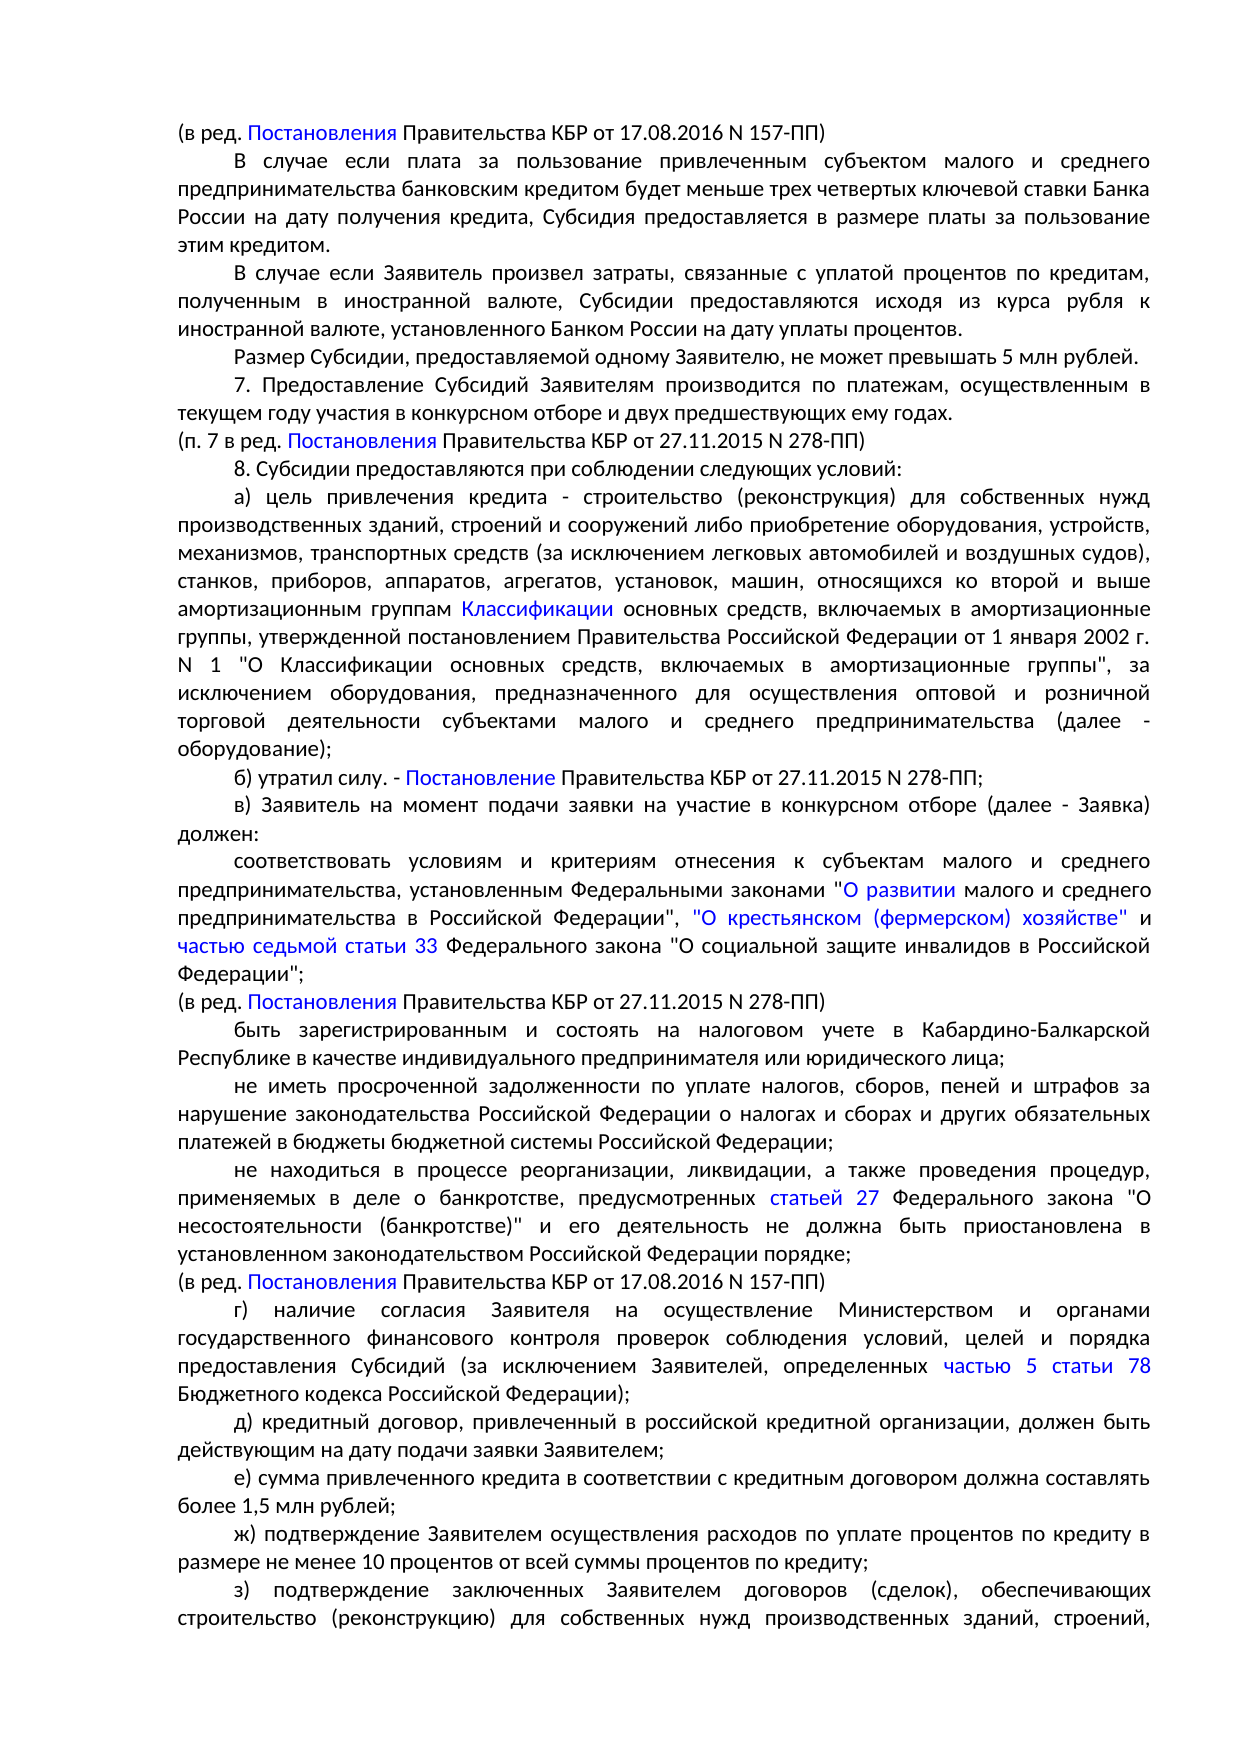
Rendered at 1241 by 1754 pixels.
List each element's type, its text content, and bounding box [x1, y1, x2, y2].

text (в ред. Постановления Правительства КБР от 17.08.2016 N 157-ПП) [177, 118, 1152, 146]
text 8. Субсидии предоставляются при соблюдении следующих условий: [177, 454, 1152, 482]
text не находиться в процессе реорганизации, ликвидации, а также проведения процедур, применяемых в деле о банкротстве, предусмотренных статьей 27 Федерального закона "О несостоятельности (банкротстве)" и его деятельность не должна быть приостановлена в установленном законодательством Российской Федерации порядке; [177, 1155, 1152, 1267]
text а) цель привлечения кредита - строительство (реконструкция) для собственных нужд производственных зданий, строений и сооружений либо приобретение оборудования, устройств, механизмов, транспортных средств (за исключением легковых автомобилей и воздушных судов), станков, приборов, аппаратов, агрегатов, установок, машин, относящихся ко второй и выше амортизационным группам Классификации основных средств, включаемых в амортизационные группы, утвержденной постановлением Правительства Российской Федерации от 1 января 2002 г. N 1 "О Классификации основных средств, включаемых в амортизационные группы", за исключением оборудования, предназначенного для осуществления оптовой и розничной торговой деятельности субъектами малого и среднего предпринимательства (далее - оборудование); [177, 482, 1152, 763]
text соответствовать условиям и критериям отнесения к субъектам малого и среднего предпринимательства, установленным Федеральными законами "О развитии малого и среднего предпринимательства в Российской Федерации", "О крестьянском (фермерском) хозяйстве" и частью седьмой статьи 33 Федерального закона "О социальной защите инвалидов в Российской Федерации"; [177, 847, 1152, 987]
text (в ред. Постановления Правительства КБР от 17.08.2016 N 157-ПП) [177, 1267, 1152, 1295]
text В случае если плата за пользование привлеченным субъектом малого и среднего предпринимательства банковским кредитом будет меньше трех четвертых ключевой ставки Банка России на дату получения кредита, Субсидия предоставляется в размере платы за пользование этим кредитом. [177, 146, 1152, 258]
text 7. Предоставление Субсидий Заявителям производится по платежам, осуществленным в текущем году участия в конкурсном отборе и двух предшествующих ему годах. [177, 370, 1152, 426]
text (в ред. Постановления Правительства КБР от 27.11.2015 N 278-ПП) [177, 987, 1152, 1015]
text г) наличие согласия Заявителя на осуществление Министерством и органами государственного финансового контроля проверок соблюдения условий, целей и порядка предоставления Субсидий (за исключением Заявителей, определенных частью 5 статьи 78 Бюджетного кодекса Российской Федерации); [177, 1295, 1152, 1407]
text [177, 1575, 1152, 1631]
text д) кредитный договор, привлеченный в российской кредитной организации, должен быть действующим на дату подачи заявки Заявителем; [177, 1407, 1152, 1463]
text быть зарегистрированным и состоять на налоговом учете в Кабардино-Балкарской Республике в качестве индивидуального предпринимателя или юридического лица; [177, 1015, 1152, 1071]
text не иметь просроченной задолженности по уплате налогов, сборов, пеней и штрафов за нарушение законодательства Российской Федерации о налогах и сборах и других обязательных платежей в бюджеты бюджетной системы Российской Федерации; [177, 1071, 1152, 1155]
text (п. 7 в ред. Постановления Правительства КБР от 27.11.2015 N 278-ПП) [177, 426, 1152, 454]
text в) Заявитель на момент подачи заявки на участие в конкурсном отборе (далее - Заявка) должен: [177, 791, 1152, 847]
text ж) подтверждение Заявителем осуществления расходов по уплате процентов по кредиту в размере не менее 10 процентов от всей суммы процентов по кредиту; [177, 1519, 1152, 1575]
text б) утратил силу. - Постановление Правительства КБР от 27.11.2015 N 278-ПП; [177, 763, 1152, 791]
text Размер Субсидии, предоставляемой одному Заявителю, не может превышать 5 млн рублей. [177, 342, 1152, 370]
text е) сумма привлеченного кредита в соответствии с кредитным договором должна составлять более 1,5 млн рублей; [177, 1463, 1152, 1519]
text В случае если Заявитель произвел затраты, связанные с уплатой процентов по кредитам, полученным в иностранной валюте, Субсидии предоставляются исходя из курса рубля к иностранной валюте, установленного Банком России на дату уплаты процентов. [177, 258, 1152, 342]
